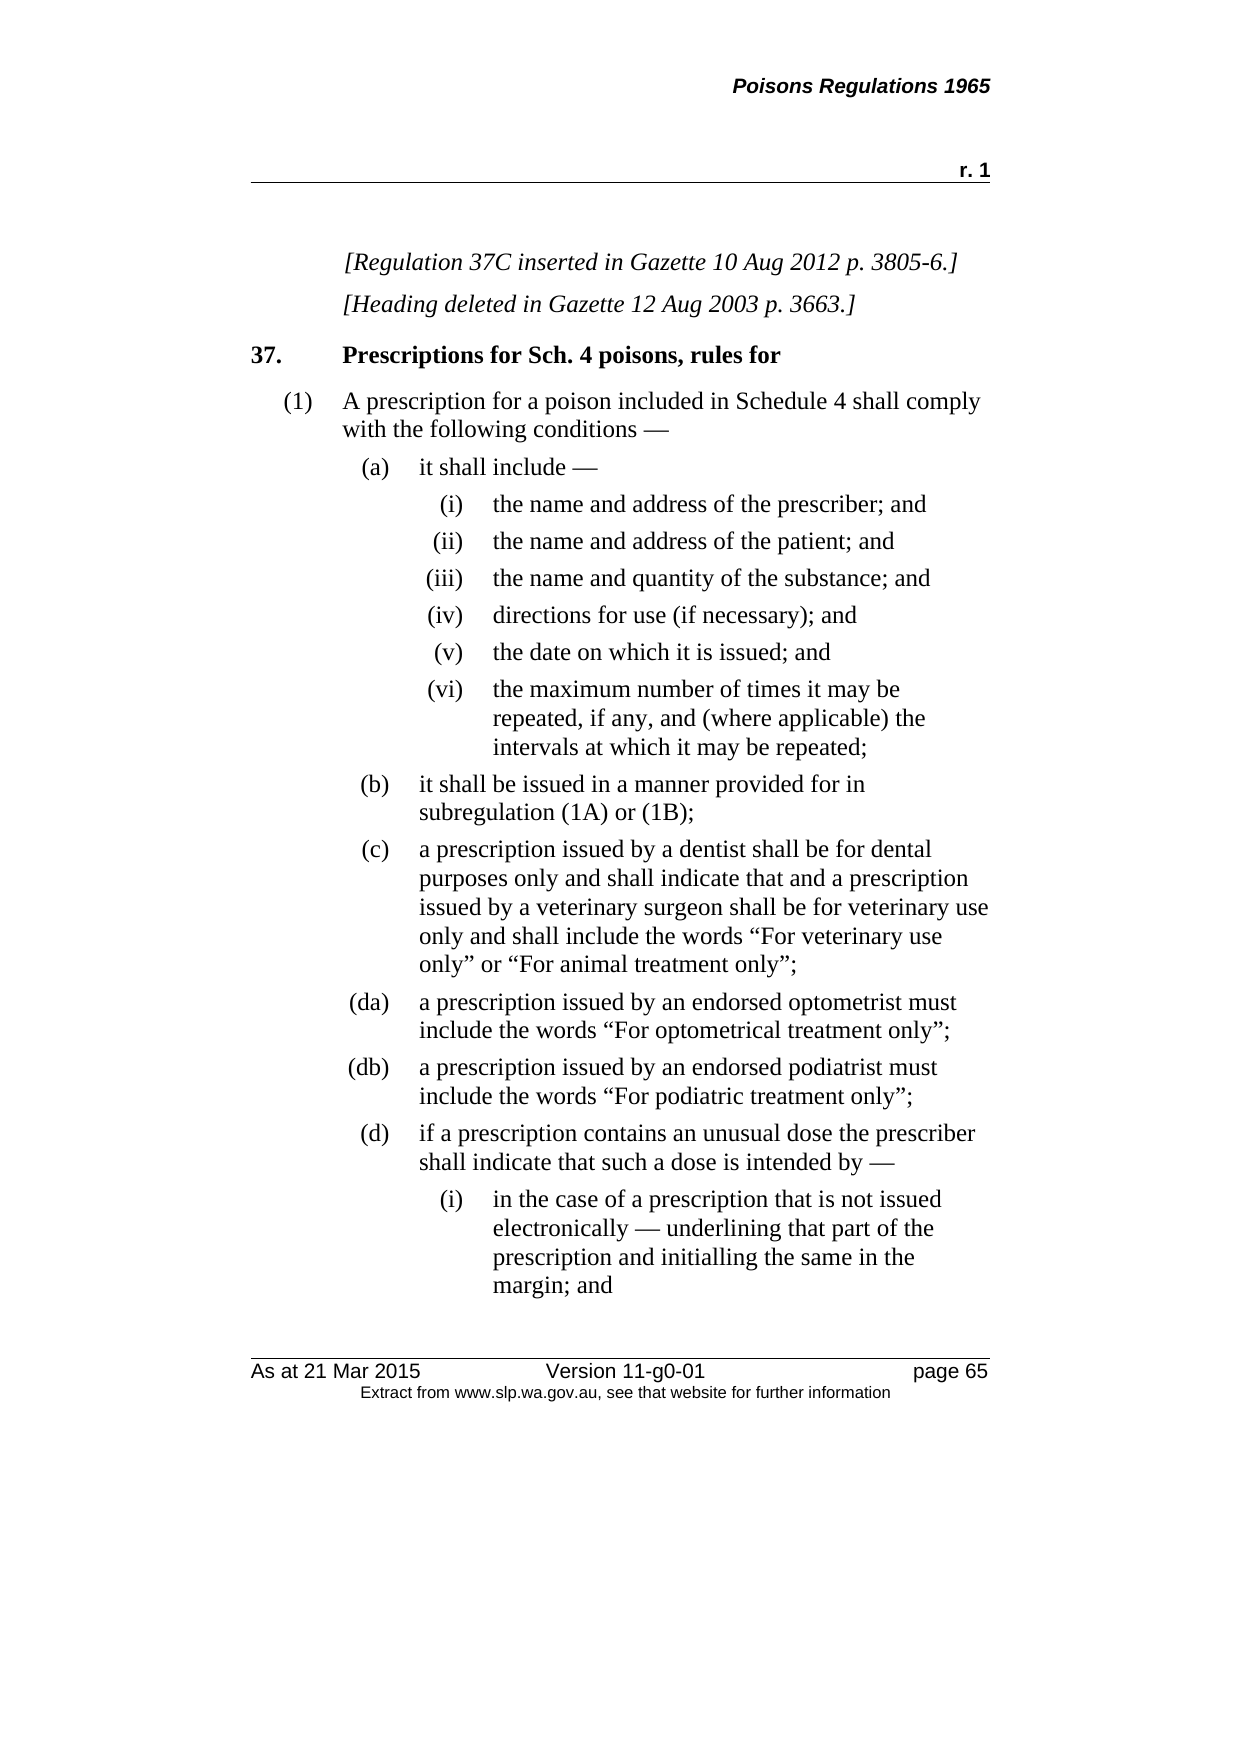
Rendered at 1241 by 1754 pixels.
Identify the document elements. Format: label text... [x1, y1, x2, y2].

text (d) if a prescription contains an unusual dose the prescriber shall indicate that such a dose is intended by — [251, 1118, 990, 1176]
text (v) the date on which it is issued; and [251, 637, 990, 666]
text (a) it shall include — [251, 452, 990, 480]
text (vi) the maximum number of times it may be repeated, if any, and (where applicable) the intervals at which it may be repeated; [251, 674, 990, 760]
text (ii) the name and address of the patient; and [251, 526, 990, 554]
text [Regulation 37C inserted in Gazette 10 Aug 2012 p. 3805-6.] [251, 247, 990, 276]
text (iv) directions for use (if necessary); and [251, 600, 990, 629]
text (i) in the case of a prescription that is not issued electronically — underlining that part of the prescription and initialling the same in the margin; and [251, 1184, 990, 1299]
text (c) a prescription issued by a dentist shall be for dental purposes only and shall indicate that and a prescription issued by a veterinary surgeon shall be for veterinary use only and shall include the words “For veterinary use only” or “For animal treatment only”; [251, 834, 990, 978]
text (i) the name and address of the prescriber; and [251, 489, 990, 517]
text (1) A prescription for a poison included in Schedule 4 shall comply with the following conditions — [251, 386, 990, 443]
text (db) a prescription issued by an endorsed podiatrist must include the words “For podiatric treatment only”; [251, 1052, 990, 1110]
text (da) a prescription issued by an endorsed optometrist must include the words “For optometrical treatment only”; [251, 987, 990, 1044]
subtitle 37. Prescriptions for Sch. 4 poisons, rules for [251, 340, 990, 369]
text (b) it shall be issued in a manner provided for in subregulation (1A) or (1B); [251, 769, 990, 826]
text (iii) the name and quantity of the substance; and [251, 563, 990, 592]
subtitle [Heading deleted in Gazette 12 Aug 2003 p. 3663.] [251, 289, 990, 317]
